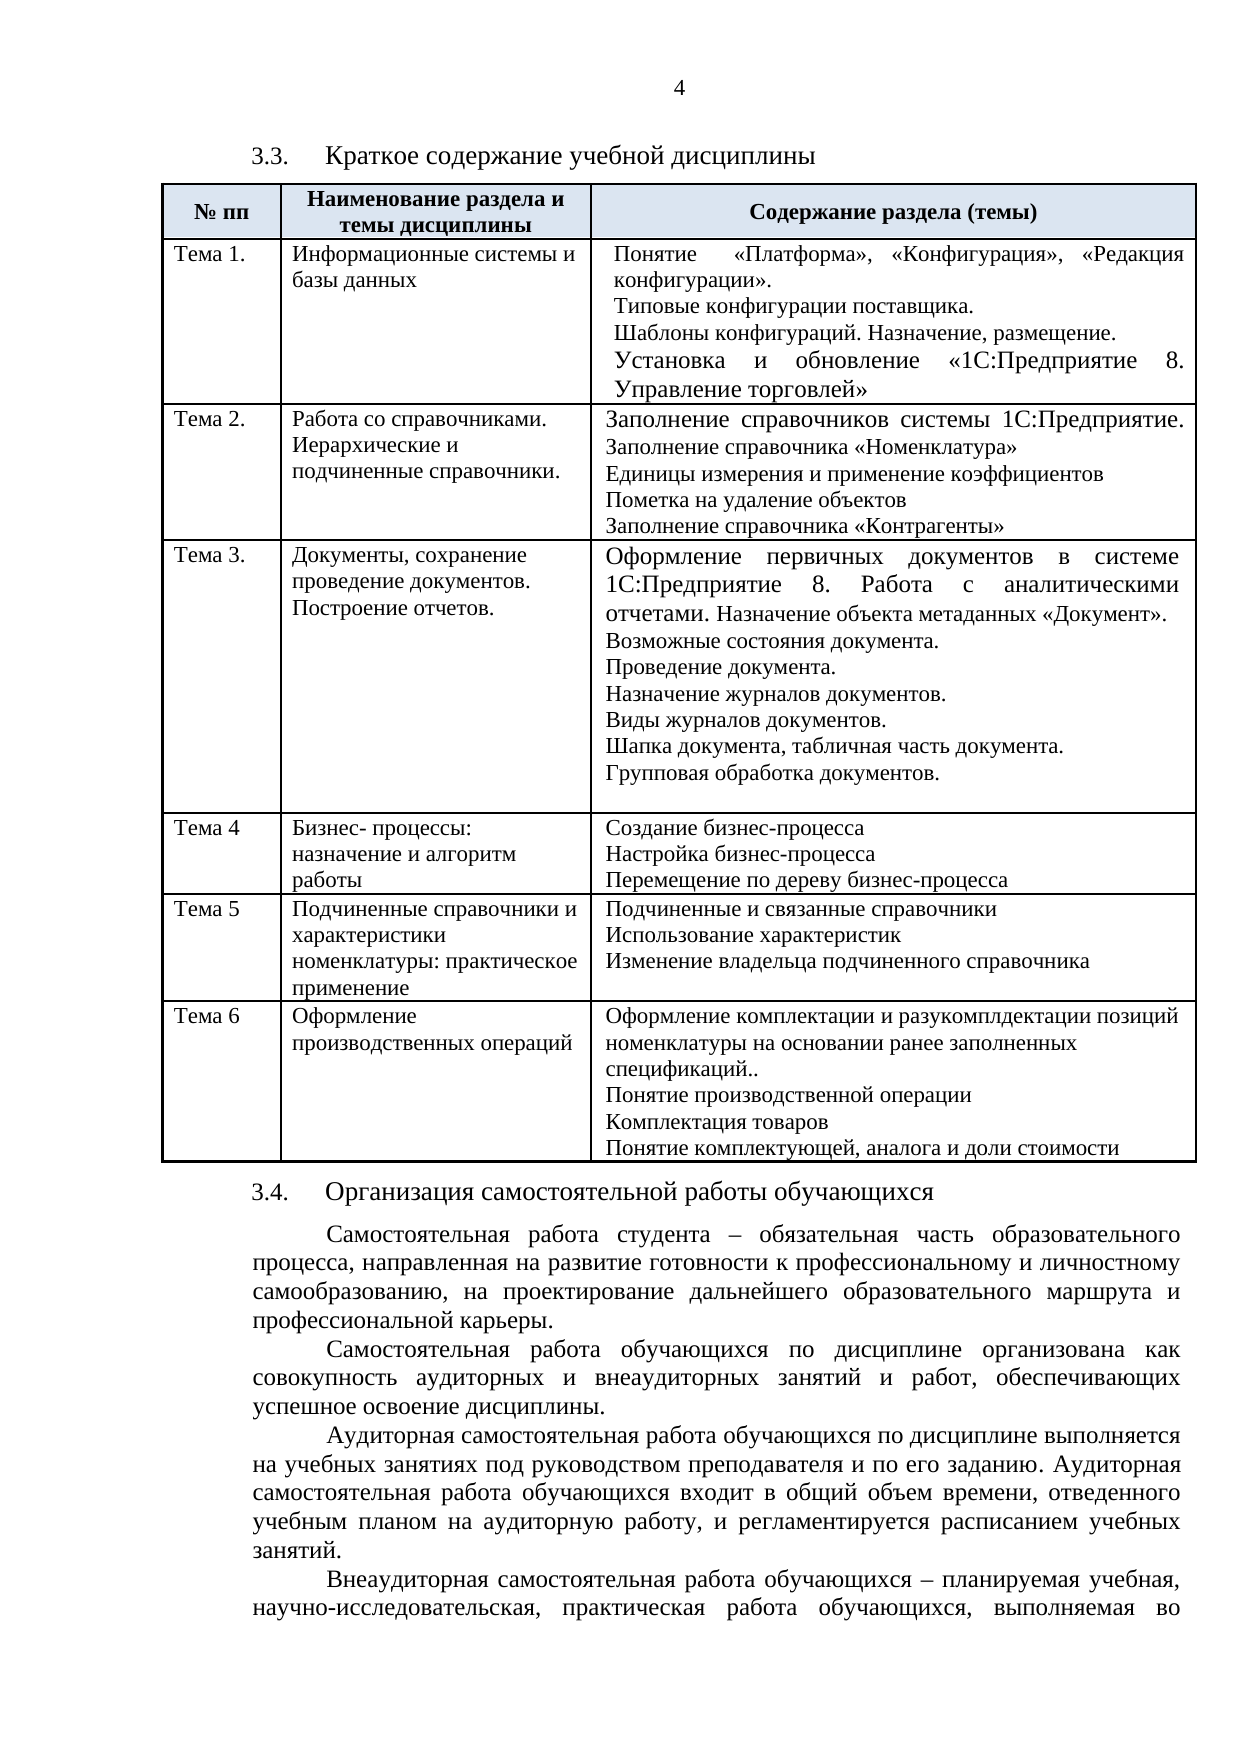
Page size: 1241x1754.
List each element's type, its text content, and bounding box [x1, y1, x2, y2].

table_cell Тема 1. [164, 240, 280, 402]
table_cell Тема 6 [164, 1002, 280, 1160]
table_cell Тема 5 [164, 895, 280, 1000]
table_cell Создание бизнес-процесса Настройка бизнес-процесса Перемещение по дереву бизнес-процесса [592, 814, 1195, 893]
text Аудиторная самостоятельная работа обучающихся по дисциплине выполняется на учебных занятиях под руководством преподавателя и по его заданию. Аудиторная самостоятельная работа обучающихся входит в общий объем времени, отведенного учебным планом на аудиторную работу, и регламентируется расписанием учебных занятий. [252, 1420, 1181, 1564]
table_cell Оформление комплектации и разукомплдектации позиций номенклатуры на основании ранее заполненных спецификаций.. Понятие производственной операции Комплектация товаров Понятие комплектующей, аналога и доли стоимости [592, 1002, 1195, 1160]
table_header № пп [164, 185, 280, 237]
table_cell Бизнес- процессы: назначение и алгоритм работы [282, 814, 590, 893]
table_cell Работа со справочниками. Иерархические и подчиненные справочники. [282, 405, 590, 539]
table_header Содержание раздела (темы) [592, 185, 1195, 237]
table_cell Тема 2. [164, 405, 280, 539]
text Самостоятельная работа студента – обязательная часть образовательного процесса, направленная на развитие готовности к профессиональному и личностному самообразованию, на проектирование дальнейшего образовательного маршрута и профессиональной карьеры. [252, 1219, 1181, 1334]
table_cell Подчиненные справочники и характеристики номенклатуры: практическое применение [282, 895, 590, 1000]
table_cell Заполнение справочников системы 1С:Предприятие. Заполнение справочника «Номенклатура» Единицы измерения и применение коэффициентов Пометка на удаление объектов Заполнение справочника «Контрагенты» [592, 405, 1195, 539]
table_cell Информационные системы и базы данных [282, 240, 590, 402]
table_cell Документы, сохранение проведение документов. Построение отчетов. [282, 541, 590, 812]
table_cell Подчиненные и связанные справочники Использование характеристик Изменение владельца подчиненного справочника [592, 895, 1195, 1000]
subtitle Организация самостоятельной работы обучающихся [251, 1175, 1181, 1206]
subtitle Краткое содержание учебной дисциплины [251, 139, 1181, 170]
table_cell Оформление первичных документов в системе 1С:Предприятие 8. Работа с аналитическими отчетами. Назначение объекта метаданных «Документ». Возможные состояния документа. Проведение документа. Назначение журналов документов. Виды журналов документов. Шапка документа, табличная часть документа. Групповая обработка документов. [592, 541, 1195, 812]
table_cell Понятие «Платформа», «Конфигурация», «Редакция конфигурации». Типовые конфигурации поставщика. Шаблоны конфигураций. Назначение, размещение. Установка и обновление «1С:Предприятие 8. Управление торговлей» [592, 240, 1195, 402]
table_cell Тема 3. [164, 541, 280, 812]
table_header Наименование раздела и темы дисциплины [282, 185, 590, 237]
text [252, 1564, 1181, 1621]
table_cell Оформление производственных операций [282, 1002, 590, 1160]
table_cell Тема 4 [164, 814, 280, 893]
text Самостоятельная работа обучающихся по дисциплине организована как совокупность аудиторных и внеаудиторных занятий и работ, обеспечивающих успешное освоение дисциплины. [252, 1334, 1181, 1420]
